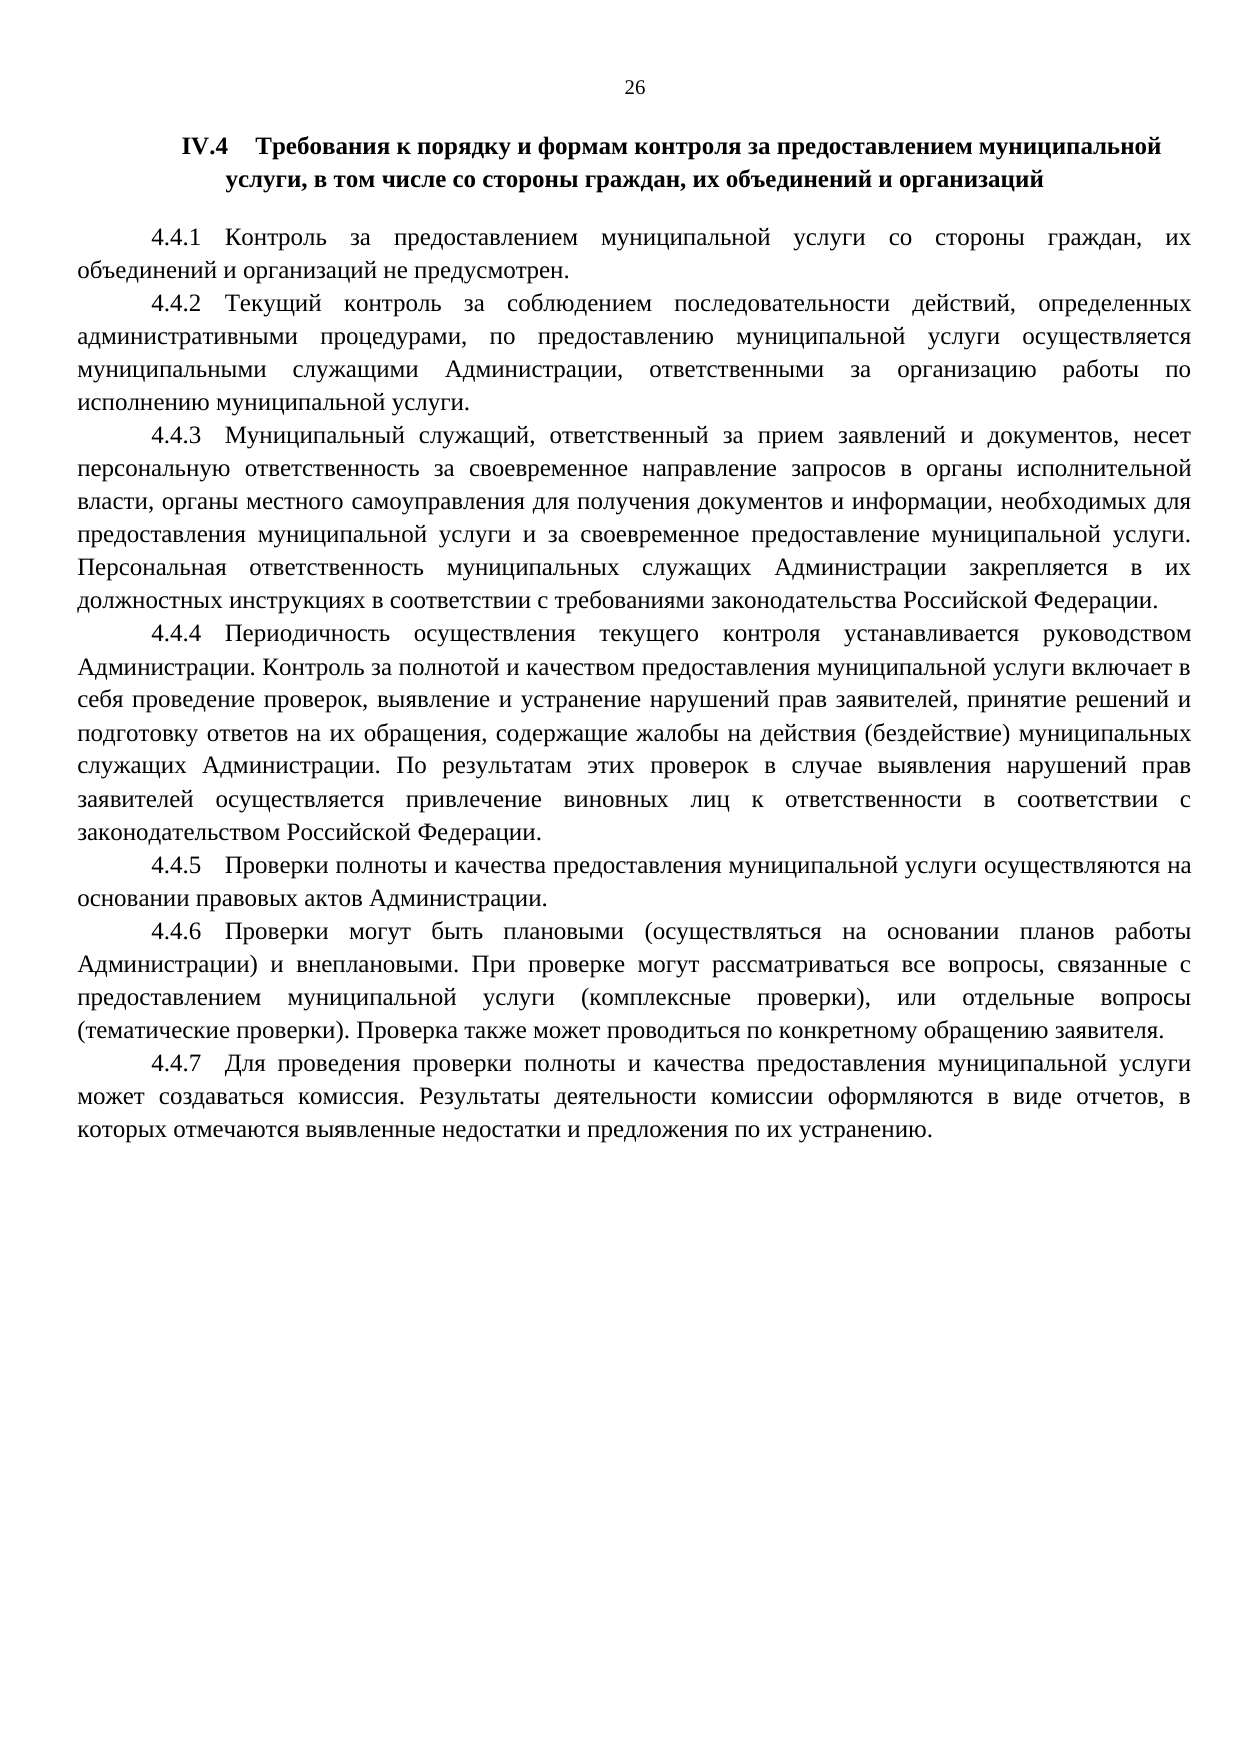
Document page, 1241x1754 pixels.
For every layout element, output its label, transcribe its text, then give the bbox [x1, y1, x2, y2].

subtitle Требования к порядку и формам контроля за предоставлением муниципальной услуги, в том числе со стороны граждан, их объединений и организаций [77, 131, 1192, 193]
list Муниципальный служащий, ответственный за прием заявлений и документов, несет персональную ответственность за своевременное направление запросов в органы исполнительной власти, органы местного самоуправления для получения документов и информации, необходимых для предоставления муниципальной услуги и за своевременное предоставление муниципальной услуги. Персональная ответственность муниципальных служащих Администрации закрепляется в их должностных инструкциях в соответствии с требованиями законодательства Российской Федерации. [77, 420, 1192, 614]
list Для проведения проверки полноты и качества предоставления муниципальной услуги может создаваться комиссия. Результаты деятельности комиссии оформляются в виде отчетов, в которых отмечаются выявленные недостатки и предложения по их устранению. [77, 1048, 1192, 1143]
list Проверки полноты и качества предоставления муниципальной услуги осуществляются на основании правовых актов Администрации. [77, 850, 1192, 911]
list Контроль за предоставлением муниципальной услуги со стороны граждан, их объединений и организаций не предусмотрен. [77, 222, 1192, 284]
list Периодичность осуществления текущего контроля устанавливается руководством Администрации. Контроль за полнотой и качеством предоставления муниципальной услуги включает в себя проведение проверок, выявление и устранение нарушений прав заявителей, принятие решений и подготовку ответов на их обращения, содержащие жалобы на действия (бездействие) муниципальных служащих Администрации. По результатам этих проверок в случае выявления нарушений прав заявителей осуществляется привлечение виновных лиц к ответственности в соответствии с законодательством Российской Федерации. [77, 618, 1192, 845]
list Текущий контроль за соблюдением последовательности действий, определенных административными процедурами, по предоставлению муниципальной услуги осуществляется муниципальными служащими Администрации, ответственными за организацию работы по исполнению муниципальной услуги. [77, 288, 1192, 416]
list Проверки могут быть плановыми (осуществляться на основании планов работы Администрации) и внеплановыми. При проверке могут рассматриваться все вопросы, связанные с предоставлением муниципальной услуги (комплексные проверки), или отдельные вопросы (тематические проверки). Проверка также может проводиться по конкретному обращению заявителя. [77, 916, 1192, 1043]
